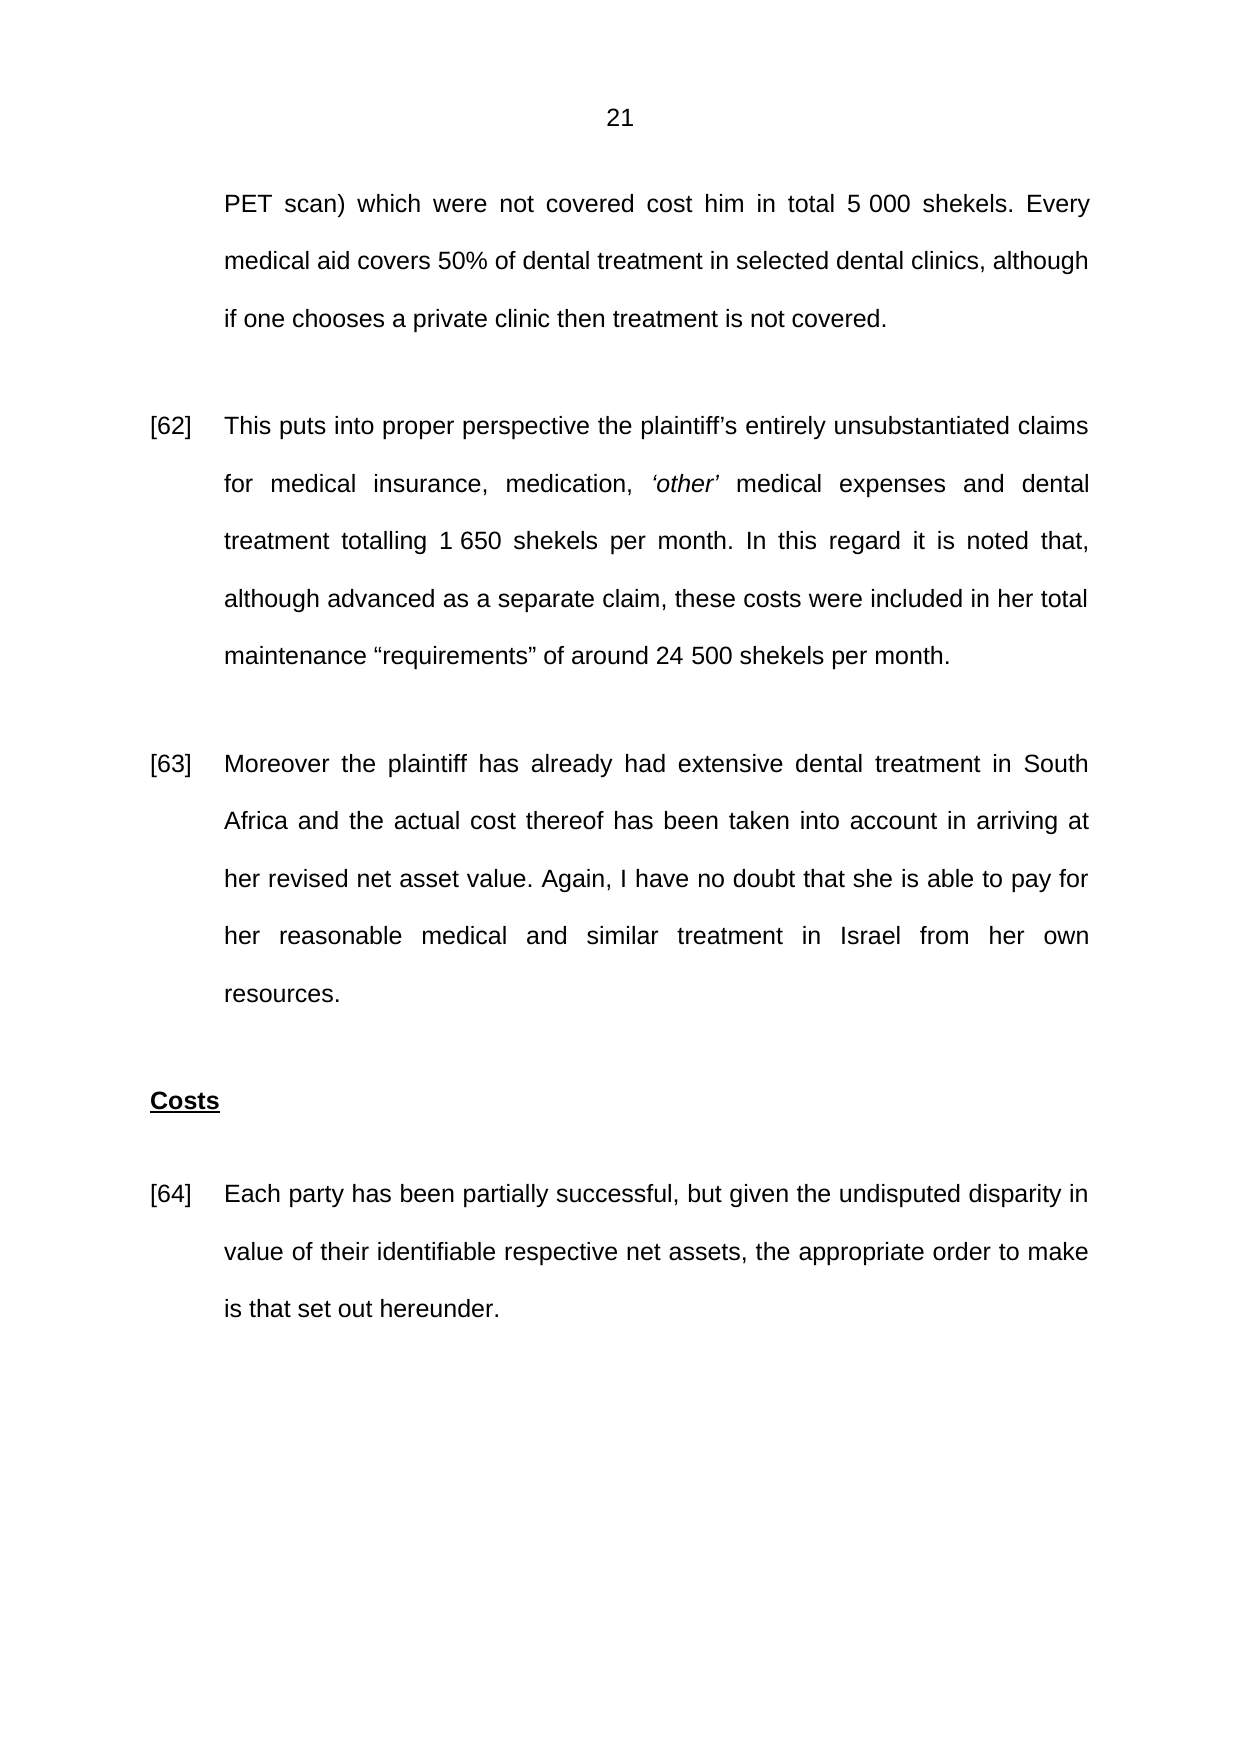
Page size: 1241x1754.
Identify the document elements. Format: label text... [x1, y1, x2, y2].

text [150, 189, 1090, 332]
text [62] This puts into proper perspective the plaintiff’s entirely unsubstantiated claims for medical insurance, medication, ‘other’ medical expenses and dental treatment totalling 1 650 shekels per month. In this regard it is noted that, although advanced as a separate claim, these costs were included in her total maintenance “requirements” of around 24 500 shekels per month. [150, 411, 1090, 670]
text [64] Each party has been partially successful, but given the undisputed disparity in value of their identifiable respective net assets, the appropriate order to make is that set out hereunder. [150, 1179, 1090, 1323]
text [63] Moreover the plaintiff has already had extensive dental treatment in South Africa and the actual cost thereof has been taken into account in arriving at her revised net asset value. Again, I have no doubt that she is able to pay for her reasonable medical and similar treatment in Israel from her own resources. [150, 749, 1090, 1007]
text Costs [150, 1086, 1090, 1115]
